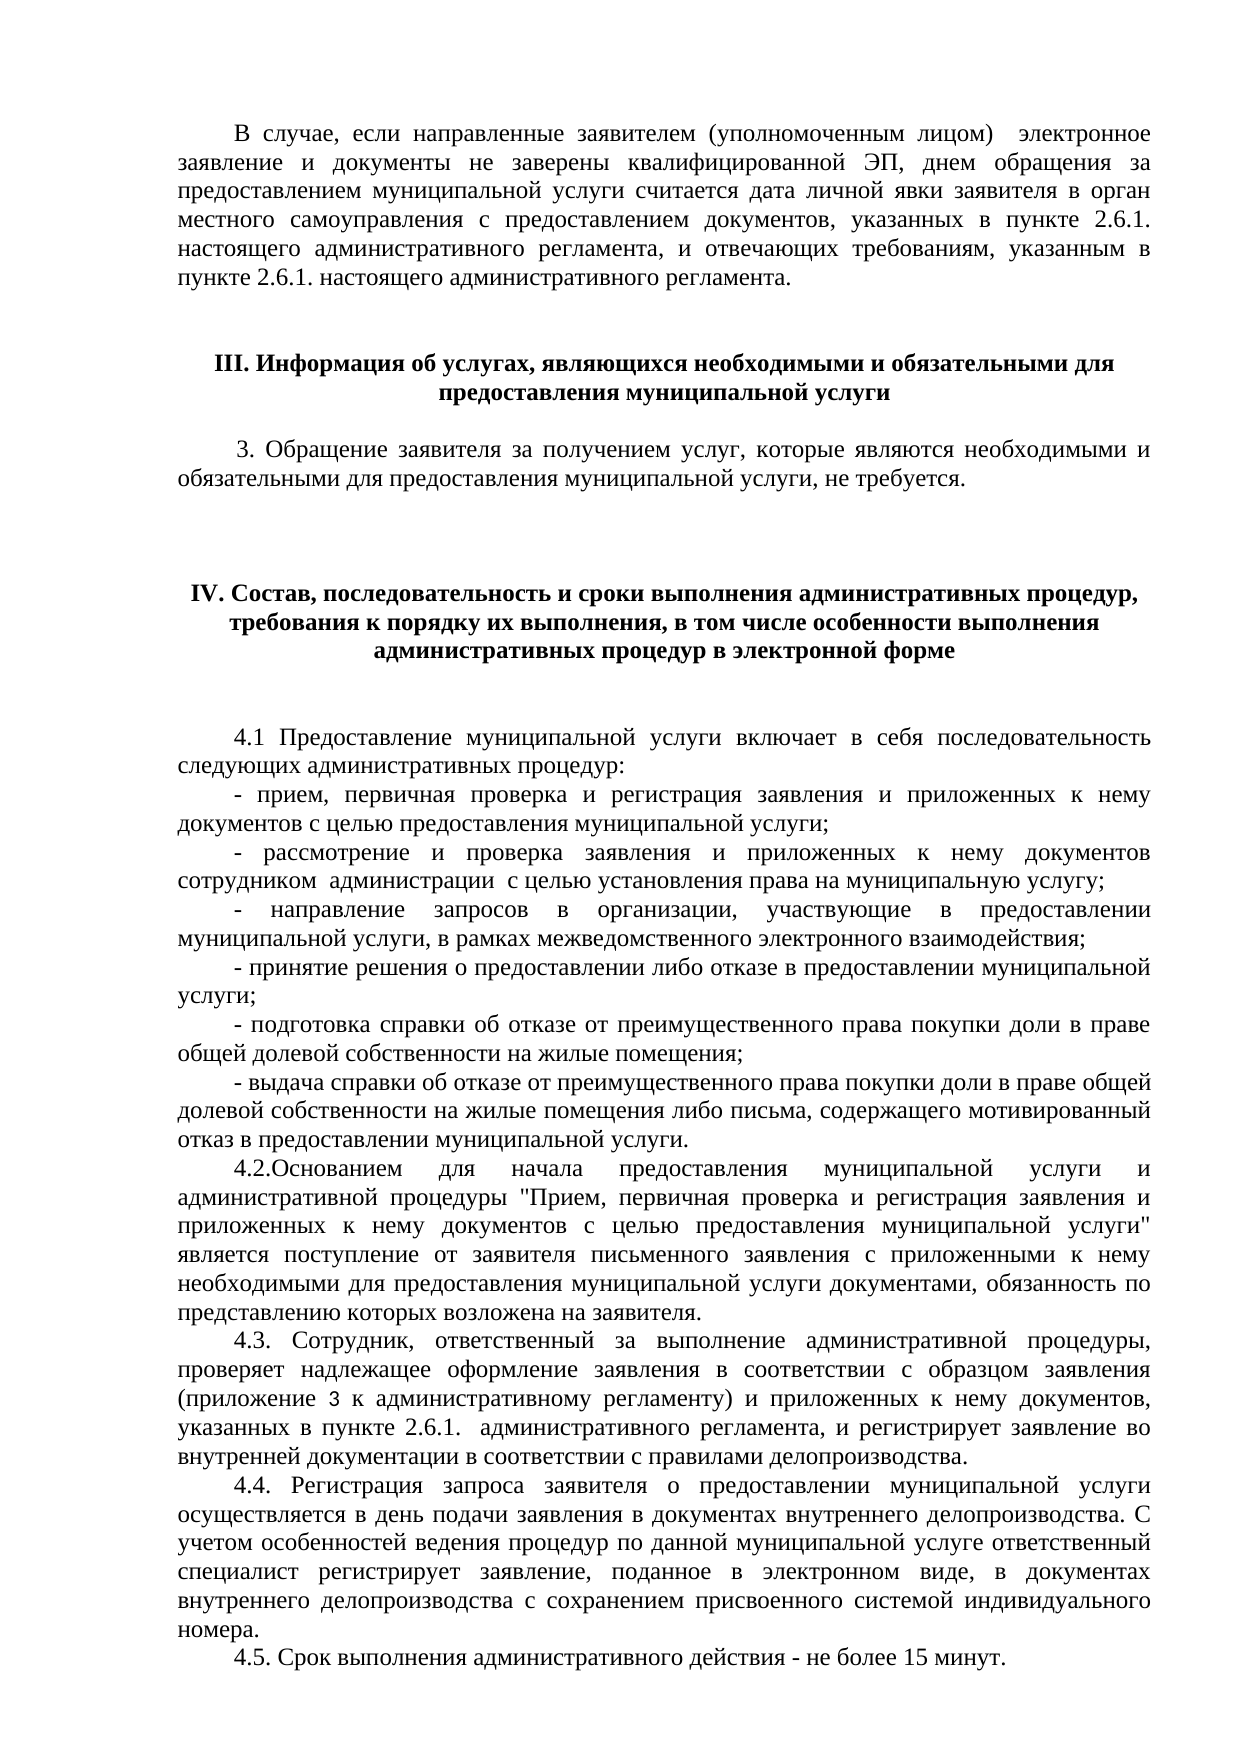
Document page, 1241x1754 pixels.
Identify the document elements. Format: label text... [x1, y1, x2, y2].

text 4.5. Срок выполнения административного действия - не более 15 минут. [177, 1642, 1152, 1671]
text 4.4. Регистрация запроса заявителя о предоставлении муниципальной услуги осуществляется в день подачи заявления в документах внутреннего делопроизводства. С учетом особенностей ведения процедур по данной муниципальной услуге ответственный специалист регистрирует заявление, поданное в электронном виде, в документах внутреннего делопроизводства с сохранением присвоенного системой индивидуального номера. [177, 1470, 1152, 1642]
text III. Информация об услугах, являющихся необходимыми и обязательными для предоставления муниципальной услуги [177, 348, 1152, 406]
text 4.3. Сотрудник, ответственный за выполнение административной процедуры, проверяет надлежащее оформление заявления в соответствии с образцом заявления (приложение 3 к административному регламенту) и приложенных к нему документов, указанных в пункте 2.6.1. административного регламента, и регистрирует заявление во внутренней документации в соответствии с правилами делопроизводства. [177, 1326, 1152, 1470]
text 4.1 Предоставление муниципальной услуги включает в себя последовательность следующих административных процедур: [177, 722, 1152, 779]
text IV. Состав, последовательность и сроки выполнения административных процедур, требования к порядку их выполнения, в том числе особенности выполнения административных процедур в электронной форме [177, 578, 1152, 664]
text 3. Обращение заявителя за получением услуг, которые являются необходимыми и обязательными для предоставления муниципальной услуги, не требуется. [177, 434, 1152, 492]
text - выдача справки об отказе от преимущественного права покупки доли в праве общей долевой собственности на жилые помещения либо письма, содержащего мотивированный отказ в предоставлении муниципальной услуги. [177, 1067, 1152, 1153]
text - принятие решения о предоставлении либо отказе в предоставлении муниципальной услуги; [177, 952, 1152, 1009]
text 4.2.Основанием для начала предоставления муниципальной услуги и административной процедуры "Прием, первичная проверка и регистрация заявления и приложенных к нему документов с целью предоставления муниципальной услуги" является поступление от заявителя письменного заявления с приложенными к нему необходимыми для предоставления муниципальной услуги документами, обязанность по представлению которых возложена на заявителя. [177, 1153, 1152, 1326]
text - направление запросов в организации, участвующие в предоставлении муниципальной услуги, в рамках межведомственного электронного взаимодействия; [177, 894, 1152, 952]
text - прием, первичная проверка и регистрация заявления и приложенных к нему документов с целью предоставления муниципальной услуги; [177, 779, 1152, 837]
text - рассмотрение и проверка заявления и приложенных к нему документов сотрудником администрации с целью установления права на муниципальную услугу; [177, 837, 1152, 894]
text - подготовка справки об отказе от преимущественного права покупки доли в праве общей долевой собственности на жилые помещения; [177, 1009, 1152, 1067]
text В случае, если направленные заявителем (уполномоченным лицом) электронное заявление и документы не заверены квалифицированной ЭП, днем обращения за предоставлением муниципальной услуги считается дата личной явки заявителя в орган местного самоуправления с предоставлением документов, указанных в пункте 2.6.1. настоящего административного регламента, и отвечающих требованиям, указанным в пункте 2.6.1. настоящего административного регламента. [177, 118, 1152, 291]
